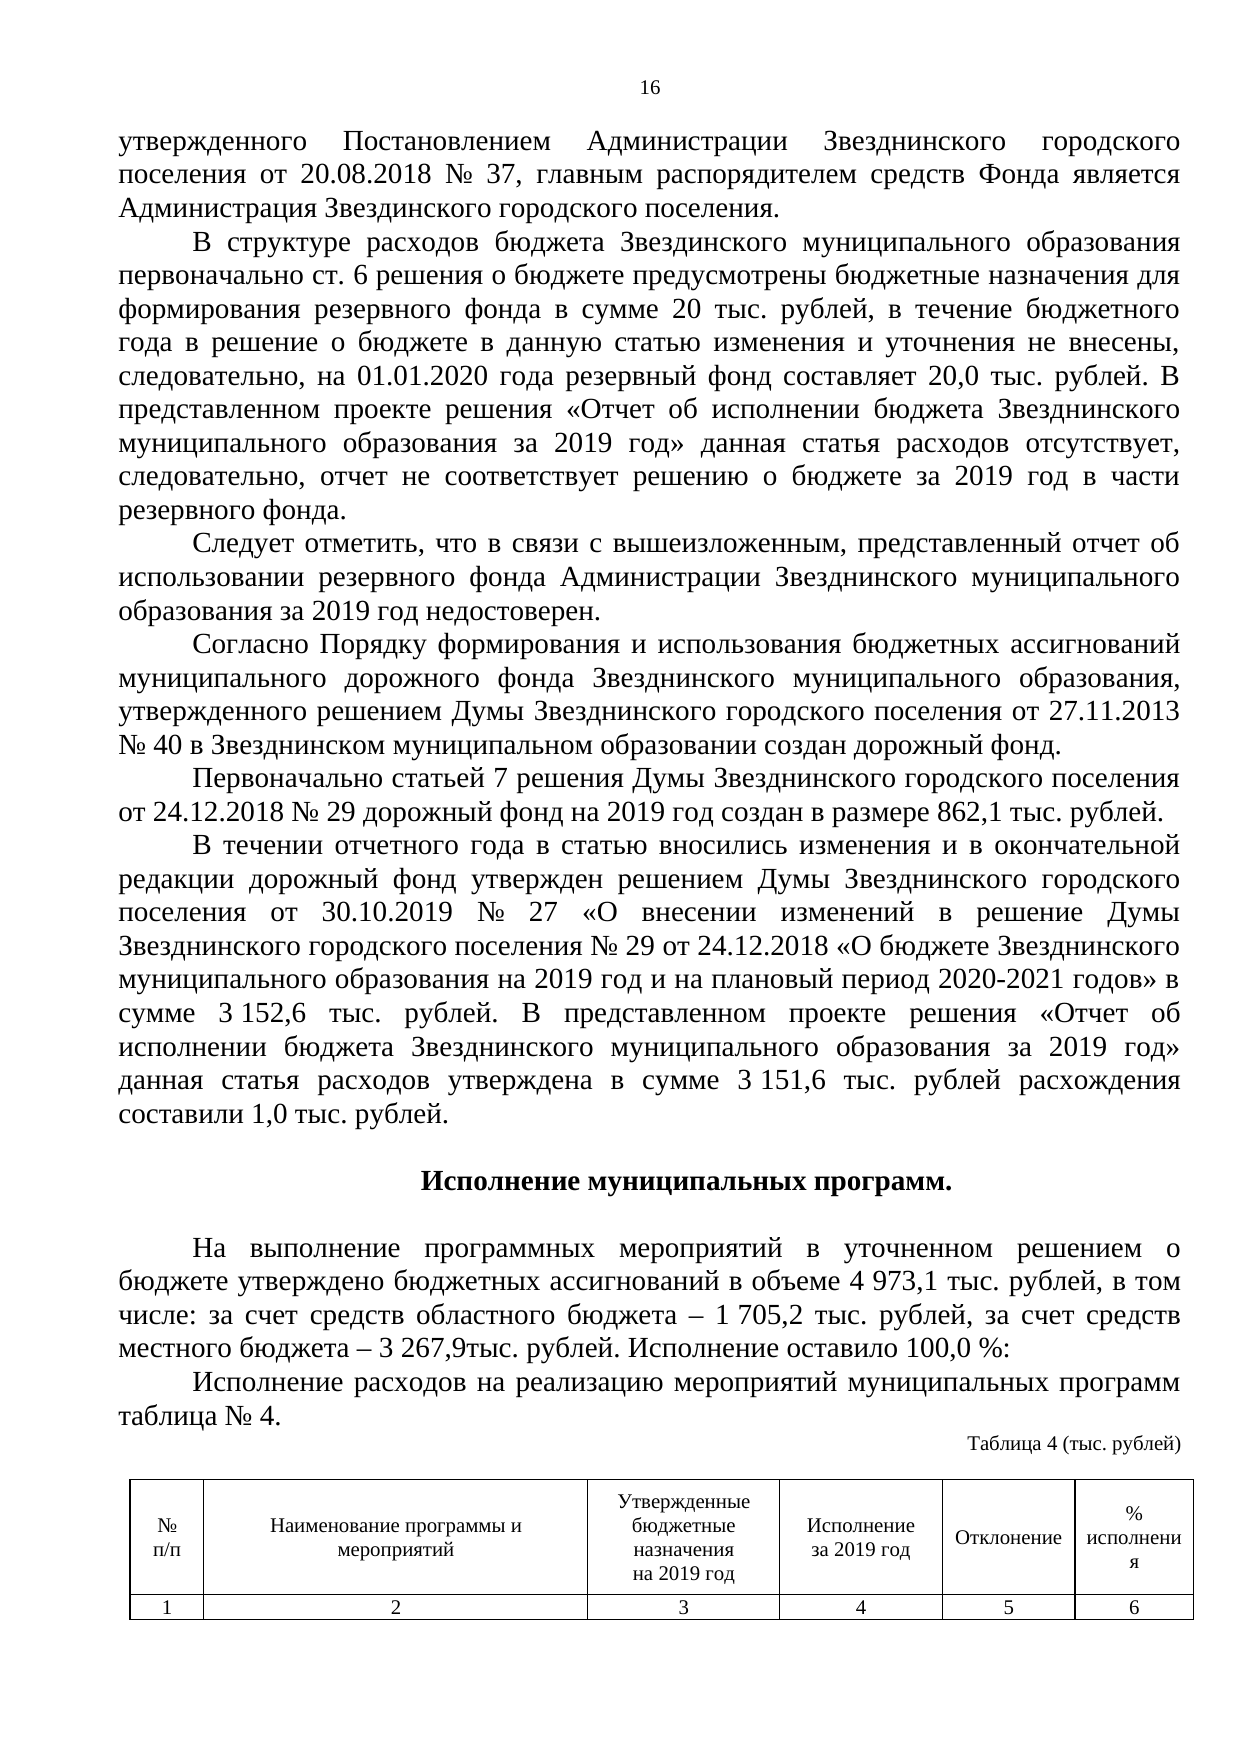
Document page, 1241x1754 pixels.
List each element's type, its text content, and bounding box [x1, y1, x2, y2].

text Следует отметить, что в связи с вышеизложенным, представленный отчет об использовании резервного фонда Администрации Звезднинского муниципального образования за 2019 год недостоверен. [118, 526, 1181, 626]
table_cell 2 [204, 1595, 587, 1619]
table_cell 4 [780, 1595, 942, 1619]
text Исполнение муниципальных программ. [118, 1163, 1181, 1196]
table_header % исполнения [1076, 1480, 1193, 1594]
table_cell 5 [943, 1595, 1074, 1619]
table_header Наименование программы и мероприятий [204, 1480, 587, 1594]
table_header Исполнение за 2019 год [780, 1480, 942, 1594]
text Согласно Порядку формирования и использования бюджетных ассигнований муниципального дорожного фонда Звезднинского муниципального образования, утвержденного решением Думы Звезднинского городского поселения от 27.11.2013 № 40 в Звезднинском муниципальном образовании создан дорожный фонд. [118, 626, 1181, 760]
text В течении отчетного года в статью вносились изменения и в окончательной редакции дорожный фонд утвержден решением Думы Звезднинского городского поселения от 30.10.2019 № 27 «О внесении изменений в решение Думы Звезднинского городского поселения № 29 от 24.12.2018 «О бюджете Звезднинского муниципального образования на 2019 год и на плановый период 2020-2021 годов» в сумме 3 152,6 тыс. рублей. В представленном проекте решения «Отчет об исполнении бюджета Звезднинского муниципального образования за 2019 год» данная статья расходов утверждена в сумме 3 151,6 тыс. рублей расхождения составили 1,0 тыс. рублей. [118, 827, 1181, 1129]
table_header Утвержденные бюджетные назначения на 2019 год [588, 1480, 779, 1594]
text Первоначально статьей 7 решения Думы Звезднинского городского поселения от 24.12.2018 № 29 дорожный фонд на 2019 год создан в размере 862,1 тыс. рублей. [118, 760, 1181, 827]
text В структуре расходов бюджета Звездинского муниципального образования первоначально ст. 6 решения о бюджете предусмотрены бюджетные назначения для формирования резервного фонда в сумме 20 тыс. рублей, в течение бюджетного года в решение о бюджете в данную статью изменения и уточнения не внесены, следовательно, на 01.01.2020 года резервный фонд составляет 20,0 тыс. рублей. В представленном проекте решения «Отчет об исполнении бюджета Звезднинского муниципального образования за 2019 год» данная статья расходов отсутствует, следовательно, отчет не соответствует решению о бюджете за 2019 год в части резервного фонда. [118, 224, 1181, 526]
table_cell 3 [588, 1595, 779, 1619]
text На выполнение программных мероприятий в уточненном решением о бюджете утверждено бюджетных ассигнований в объеме 4 973,1 тыс. рублей, в том числе: за счет средств областного бюджета – 1 705,2 тыс. рублей, за счет средств местного бюджета – 3 267,9тыс. рублей. Исполнение оставило 100,0 %: [118, 1230, 1181, 1364]
table_header Отклонение [943, 1480, 1074, 1594]
table_cell 6 [1076, 1595, 1193, 1619]
table_header № п/п [131, 1480, 203, 1594]
text Таблица 4 (тыс. рублей) [118, 1431, 1181, 1455]
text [118, 123, 1181, 224]
table_cell 1 [131, 1595, 203, 1619]
text Исполнение расходов на реализацию мероприятий муниципальных программ таблица № 4. [118, 1364, 1181, 1431]
